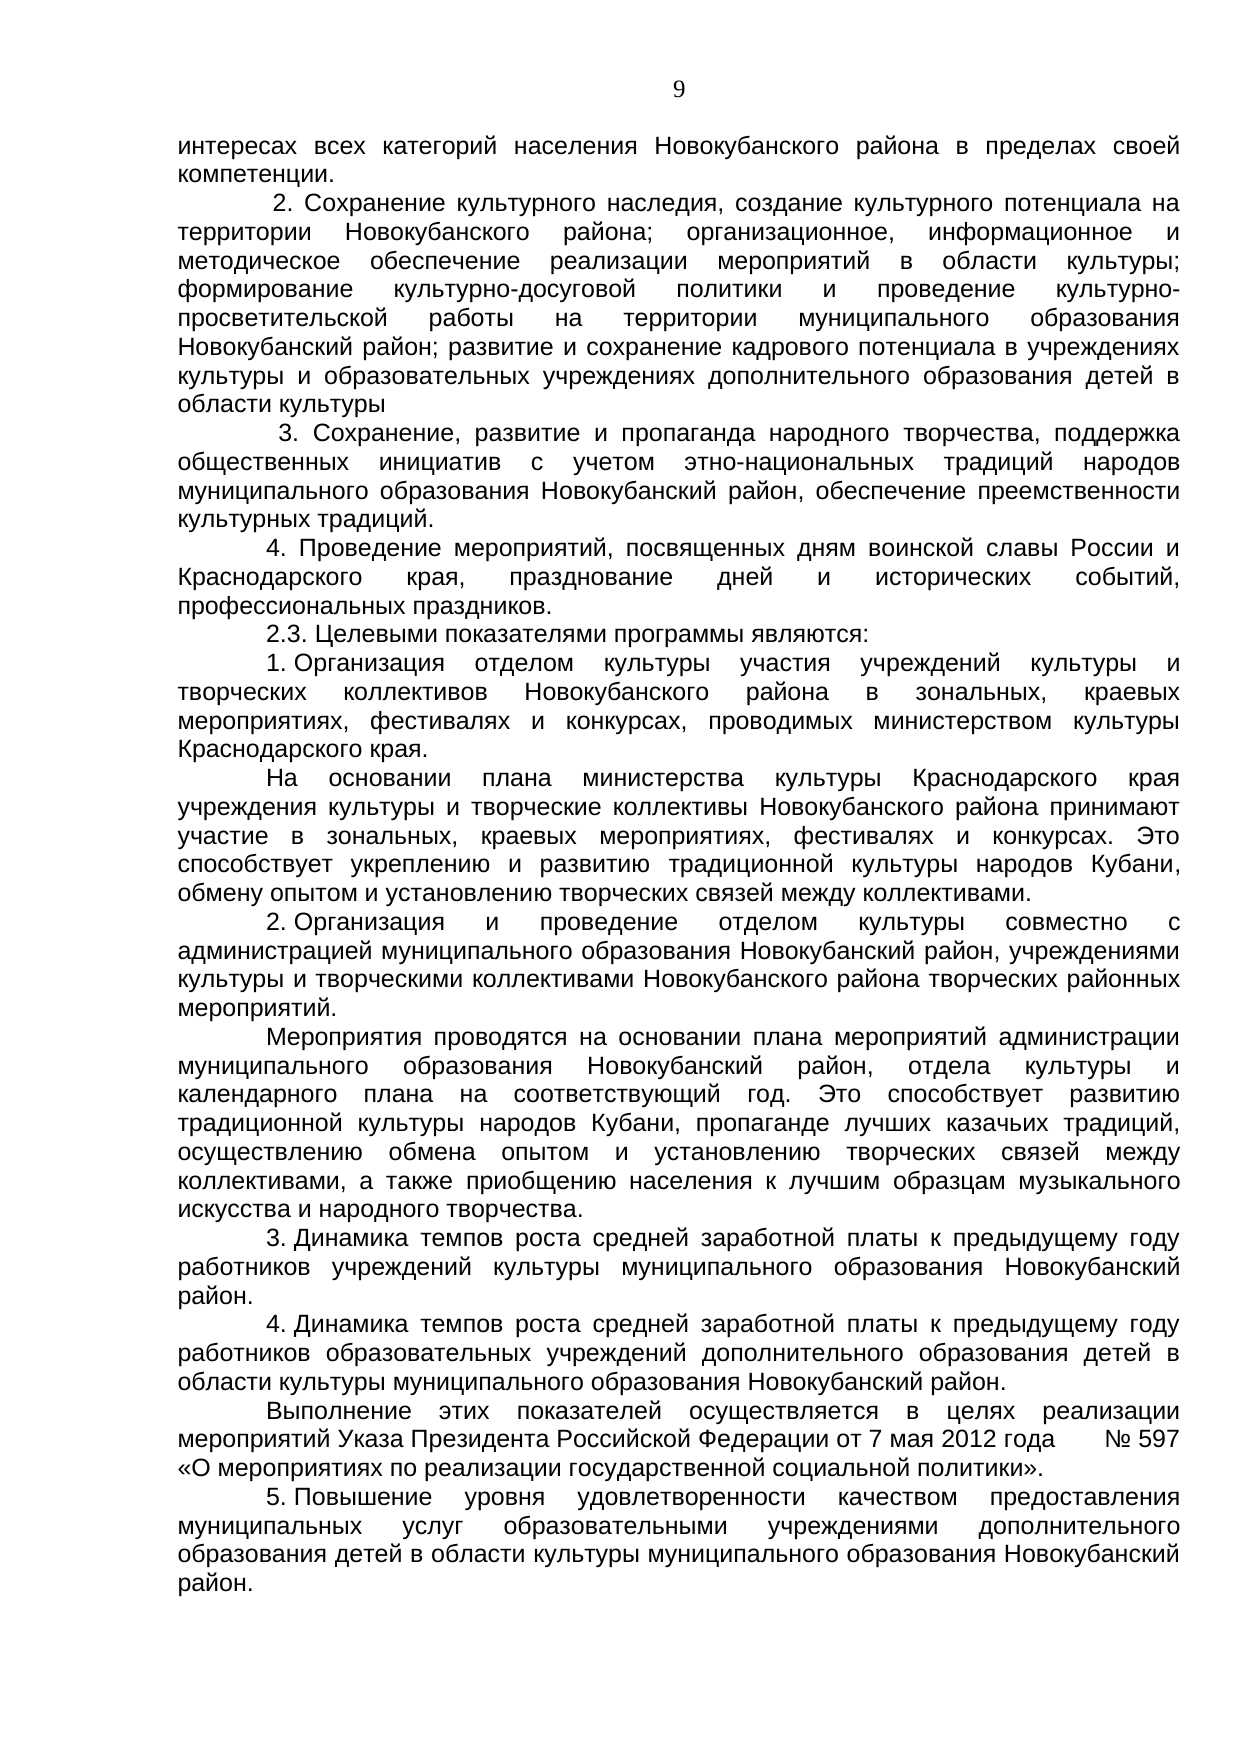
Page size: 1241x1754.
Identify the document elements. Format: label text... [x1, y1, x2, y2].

text На основании плана министерства культуры Краснодарского края учреждения культуры и творческие коллективы Новокубанского района принимают участие в зональных, краевых мероприятиях, фестивалях и конкурсах. Это способствует укреплению и развитию традиционной культуры народов Кубани, обмену опытом и установлению творческих связей между коллективами. [177, 763, 1181, 907]
text 4. Динамика темпов роста средней заработной платы к предыдущему году работников образовательных учреждений дополнительного образования детей в области культуры муниципального образования Новокубанский район. [177, 1309, 1181, 1396]
text 5. Повышение уровня удовлетворенности качеством предоставления муниципальных услуг образовательными учреждениями дополнительного образования детей в области культуры муниципального образования Новокубанский район. [177, 1482, 1181, 1597]
text 2. Сохранение культурного наследия, создание культурного потенциала на территории Новокубанского района; организационное, информационное и методическое обеспечение реализации мероприятий в области культуры; формирование культурно-досуговой политики и проведение культурно-просветительской работы на территории муниципального образования Новокубанский район; развитие и сохранение кадрового потенциала в учреждениях культуры и образовательных учреждениях дополнительного образования детей в области культуры [177, 188, 1181, 418]
text Выполнение этих показателей осуществляется в целях реализации мероприятий Указа Президента Российской Федерации от 7 мая 2012 года № 597 «О мероприятиях по реализации государственной социальной политики». [177, 1396, 1181, 1482]
text 2. Организация и проведение отделом культуры совместно с администрацией муниципального образования Новокубанский район, учреждениями культуры и творческими коллективами Новокубанского района творческих районных мероприятий. [177, 907, 1181, 1022]
text Мероприятия проводятся на основании плана мероприятий администрации муниципального образования Новокубанский район, отдела культуры и календарного плана на соответствующий год. Это способствует развитию традиционной культуры народов Кубани, пропаганде лучших казачьих традиций, осуществлению обмена опытом и установлению творческих связей между коллективами, а также приобщению населения к лучшим образцам музыкального искусства и народного творчества. [177, 1022, 1181, 1223]
text 3. Динамика темпов роста средней заработной платы к предыдущему году работников учреждений культуры муниципального образования Новокубанский район. [177, 1223, 1181, 1309]
text 3. Сохранение, развитие и пропаганда народного творчества, поддержка общественных инициатив с учетом этно-национальных традиций народов муниципального образования Новокубанский район, обеспечение преемственности культурных традиций. [177, 418, 1181, 533]
text 4. Проведение мероприятий, посвященных дням воинской славы России и Краснодарского края, празднование дней и исторических событий, профессиональных праздников. [177, 533, 1181, 619]
text 2.3. Целевыми показателями программы являются: [177, 619, 1181, 648]
text 1. Организация отделом культуры участия учреждений культуры и творческих коллективов Новокубанского района в зональных, краевых мероприятиях, фестивалях и конкурсах, проводимых министерством культуры Краснодарского края. [177, 648, 1181, 763]
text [177, 131, 1181, 188]
